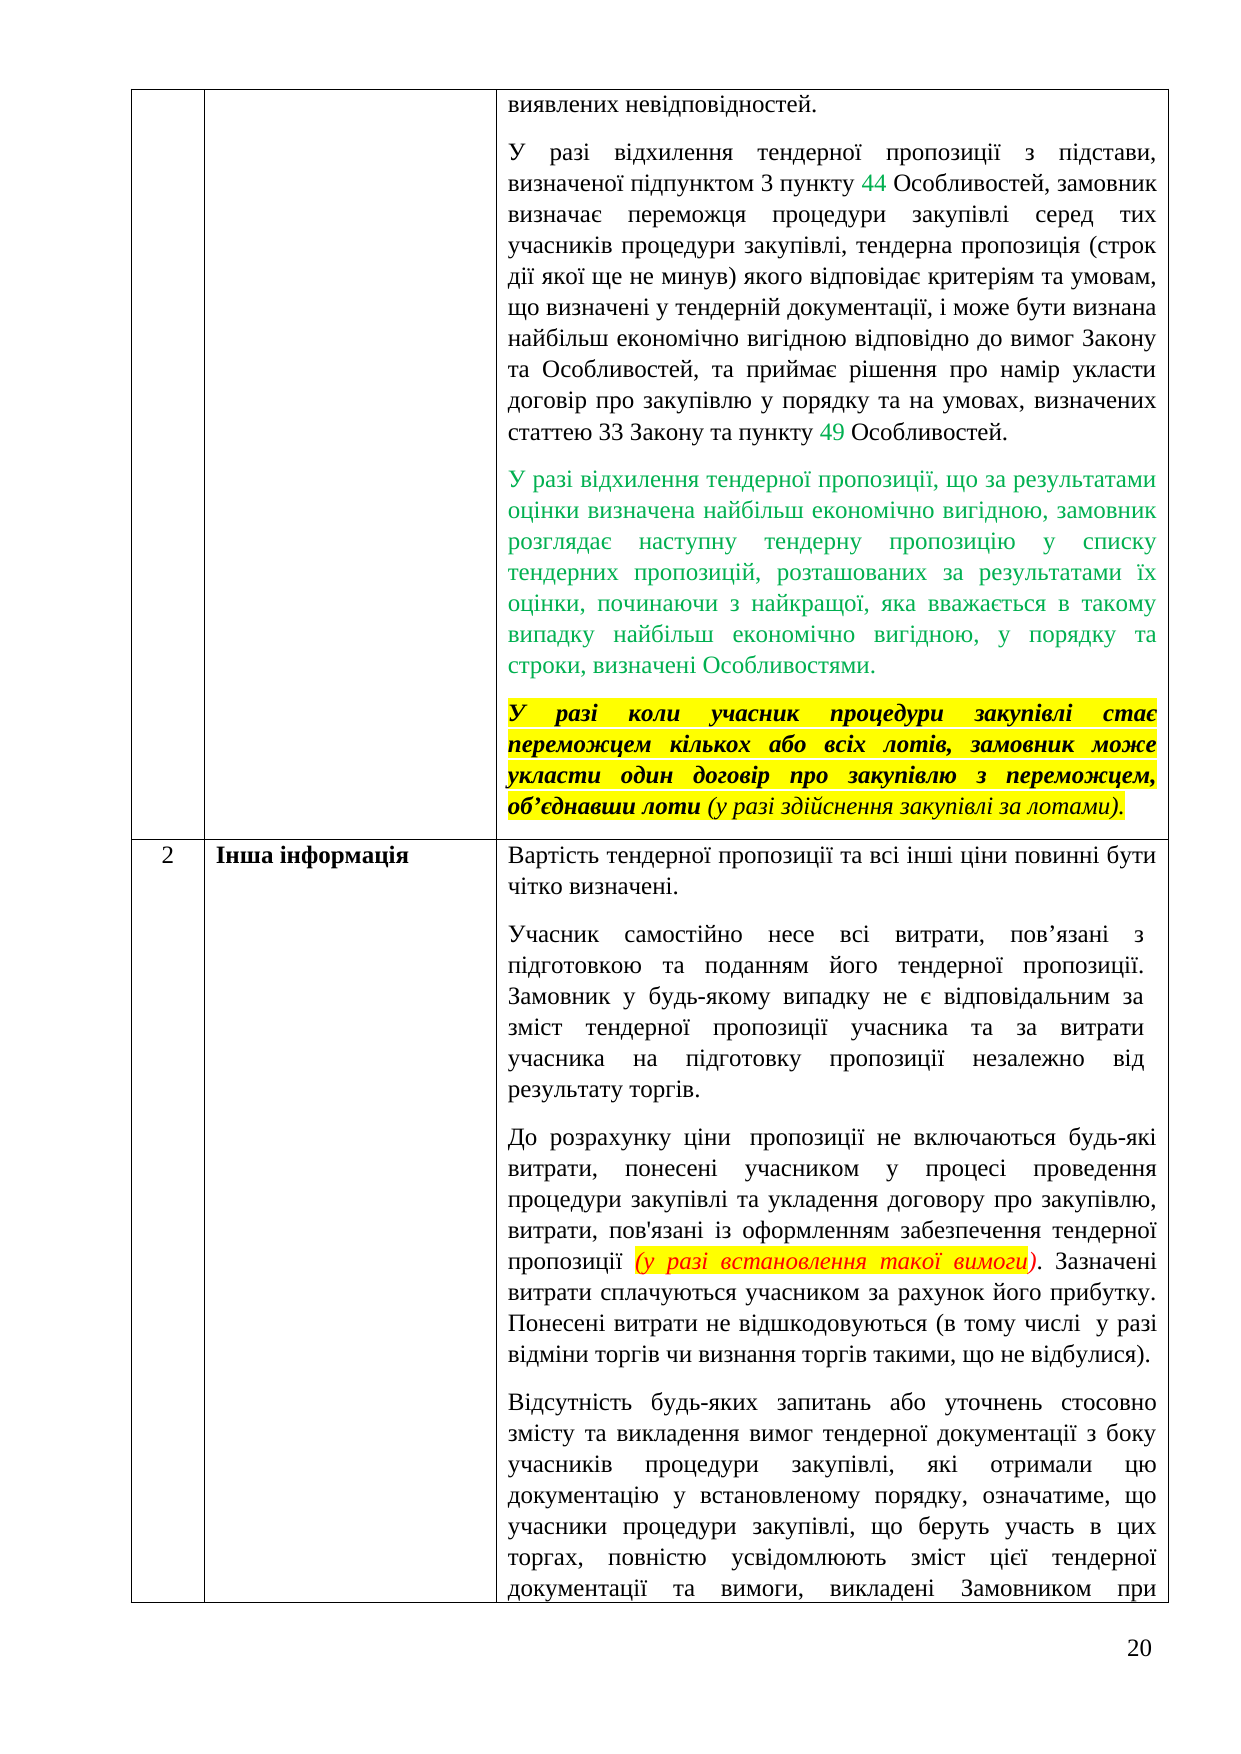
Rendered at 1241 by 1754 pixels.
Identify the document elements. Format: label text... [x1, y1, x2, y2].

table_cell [497, 90, 1168, 839]
table_cell 2 [132, 840, 204, 1602]
table_cell Інша інформація [205, 840, 496, 1602]
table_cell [205, 90, 496, 839]
table_cell 1 [132, 90, 204, 839]
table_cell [497, 840, 1168, 1602]
